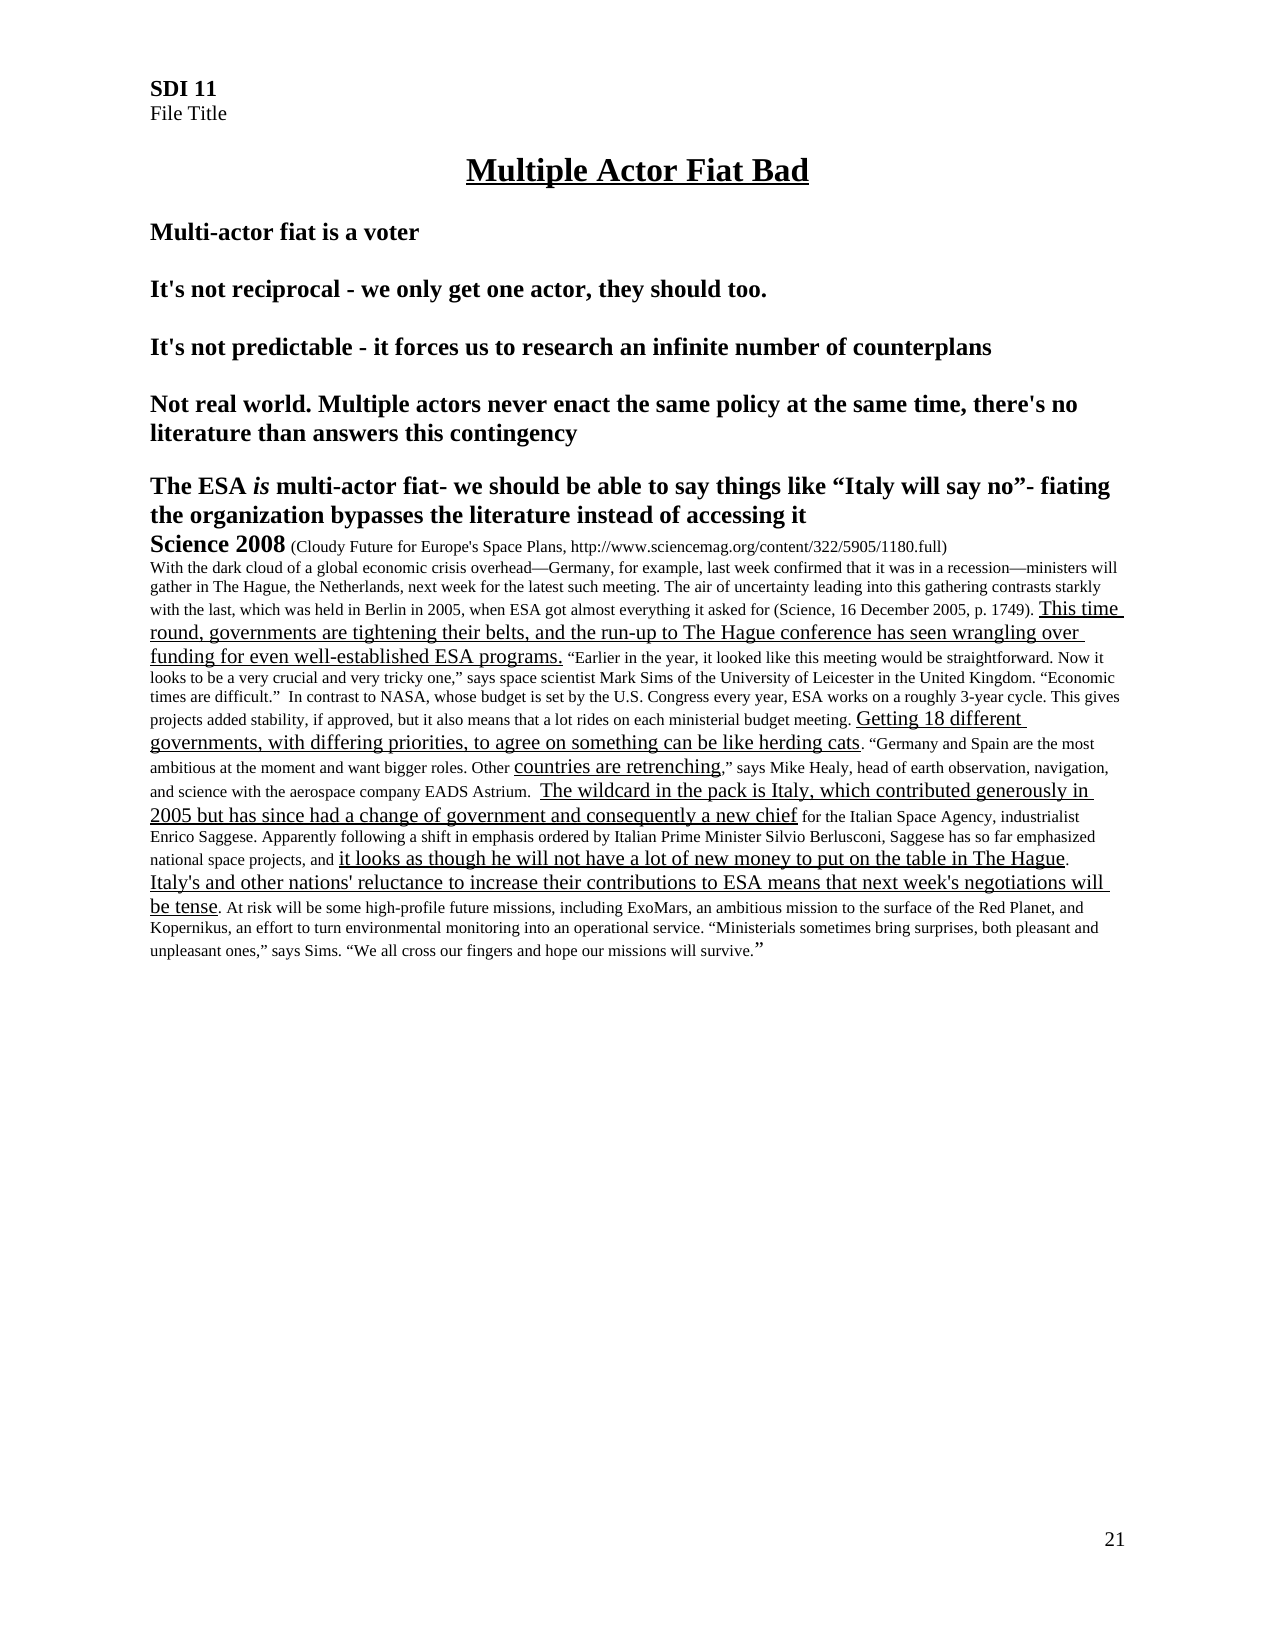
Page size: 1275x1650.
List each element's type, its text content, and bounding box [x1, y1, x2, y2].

text The ESA is multi-actor fiat- we should be able to say things like “Italy will say no”- fiating the organization bypasses the literature instead of accessing it [150, 471, 1125, 529]
text It's not predictable - it forces us to research an infinite number of counterplans [150, 332, 1125, 361]
subtitle Multiple Actor Fiat Bad [150, 150, 1125, 188]
text It's not reciprocal - we only get one actor, they should too. [150, 274, 1125, 303]
text Multi-actor fiat is a voter [150, 217, 1125, 246]
text Science 2008 (Cloudy Future for Europe's Space Plans, http://www.sciencemag.org/content/322/5905/1180.full) [150, 529, 1125, 557]
text Not real world. Multiple actors never enact the same policy at the same time, there's no literature than answers this contingency [150, 389, 1125, 447]
text With the dark cloud of a global economic crisis overhead—Germany, for example, last week confirmed that it was in a recession—ministers will gather in The Hague, the Netherlands, next week for the latest such meeting. The air of uncertainty leading into this gathering contrasts starkly with the last, which was held in Berlin in 2005, when ESA got almost everything it asked for (Science, 16 December 2005, p. 1749). This time round, governments are tightening their belts, and the run-up to The Hague conference has seen wrangling over funding for even well-established ESA programs. “Earlier in the year, it looked like this meeting would be straightforward. Now it looks to be a very crucial and very tricky one,” says space scientist Mark Sims of the University of Leicester in the United Kingdom. “Economic times are difficult.” In contrast to NASA, whose budget is set by the U.S. Congress every year, ESA works on a roughly 3-year cycle. This gives projects added stability, if approved, but it also means that a lot rides on each ministerial budget meeting. Getting 18 different governments, with differing priorities, to agree on something can be like herding cats. “Germany and Spain are the most ambitious at the moment and want bigger roles. Other countries are retrenching,” says Mike Healy, head of earth observation, navigation, and science with the aerospace company EADS Astrium. The wildcard in the pack is Italy, which contributed generously in 2005 but has since had a change of government and consequently a new chief for the Italian Space Agency, industrialist Enrico Saggese. Apparently following a shift in emphasis ordered by Italian Prime Minister Silvio Berlusconi, Saggese has so far emphasized national space projects, and it looks as though he will not have a lot of new money to put on the table in The Hague. Italy's and other nations' reluctance to increase their contributions to ESA means that next week's negotiations will be tense. At risk will be some high-profile future missions, including ExoMars, an ambitious mission to the surface of the Red Planet, and Kopernikus, an effort to turn environmental monitoring into an operational service. “Ministerials sometimes bring surprises, both pleasant and unpleasant ones,” says Sims. “We all cross our fingers and hope our missions will survive.” [150, 557, 1125, 961]
